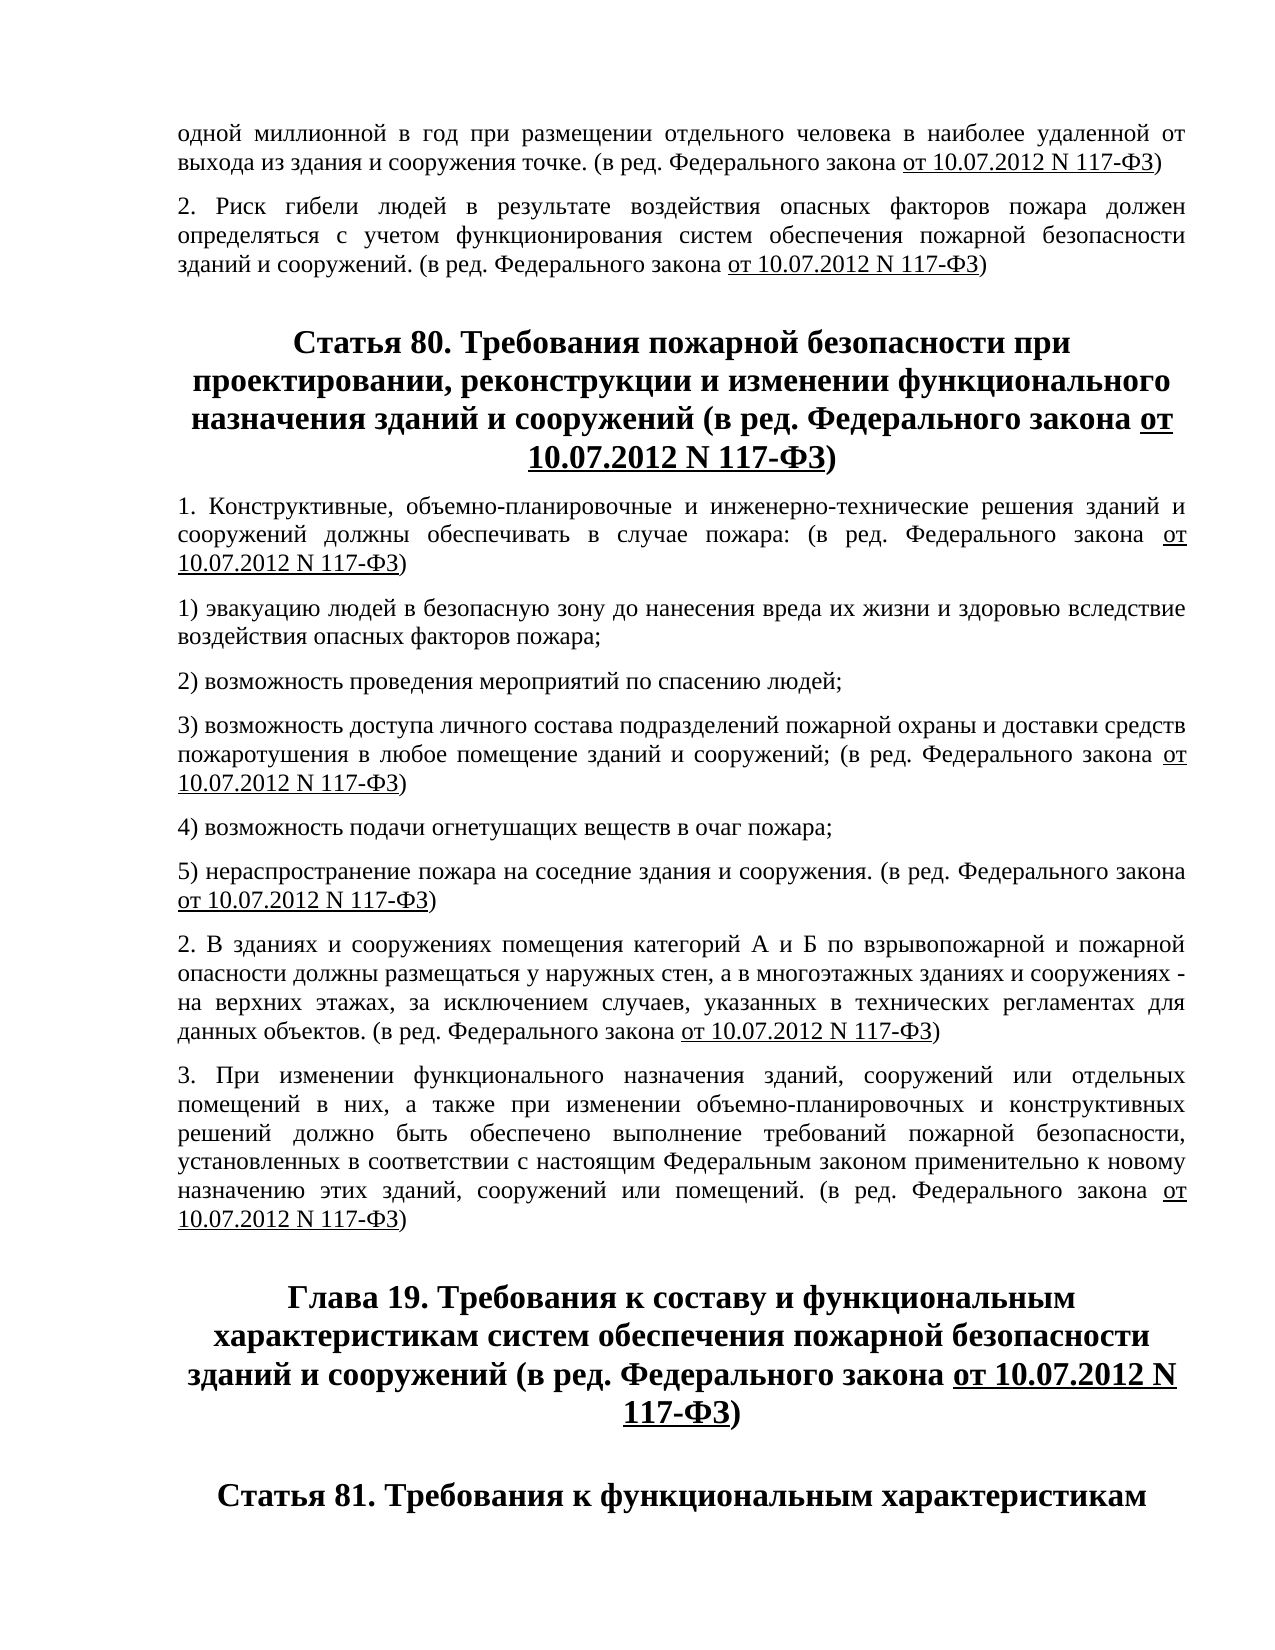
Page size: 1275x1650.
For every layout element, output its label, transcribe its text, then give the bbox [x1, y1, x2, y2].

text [177, 118, 1186, 176]
text 2. В зданиях и сооружениях помещения категорий А и Б по взрывопожарной и пожарной опасности должны размещаться у наружных стен, а в многоэтажных зданиях и сооружениях - на верхних этажах, за исключением случаев, указанных в технических регламентах для данных объектов. (в ред. Федерального закона от 10.07.2012 N 117-ФЗ) [177, 929, 1186, 1044]
text 3) возможность доступа личного состава подразделений пожарной охраны и доставки средств пожаротушения в любое помещение зданий и сооружений; (в ред. Федерального закона от 10.07.2012 N 117-ФЗ) [177, 710, 1186, 796]
text 2) возможность проведения мероприятий по спасению людей; [177, 666, 1186, 694]
text Статья 80. Требования пожарной безопасности при проектировании, реконструкции и изменении функционального назначения зданий и сооружений (в ред. Федерального закона от 10.07.2012 N 117-ФЗ) [177, 322, 1186, 475]
text 5) нераспространение пожара на соседние здания и сооружения. (в ред. Федерального закона от 10.07.2012 N 117-ФЗ) [177, 856, 1186, 914]
text 2. Риск гибели людей в результате воздействия опасных факторов пожара должен определяться с учетом функционирования систем обеспечения пожарной безопасности зданий и сооружений. (в ред. Федерального закона от 10.07.2012 N 117-ФЗ) [177, 191, 1186, 277]
text 3. При изменении функционального назначения зданий, сооружений или отдельных помещений в них, а также при изменении объемно-планировочных и конструктивных решений должно быть обеспечено выполнение требований пожарной безопасности, установленных в соответствии с настоящим Федеральным законом применительно к новому назначению этих зданий, сооружений или помещений. (в ред. Федерального закона от 10.07.2012 N 117-ФЗ) [177, 1060, 1186, 1233]
text 4) возможность подачи огнетушащих веществ в очаг пожара; [177, 812, 1186, 841]
text 1. Конструктивные, объемно-планировочные и инженерно-технические решения зданий и сооружений должны обеспечивать в случае пожара: (в ред. Федерального закона от 10.07.2012 N 117-ФЗ) [177, 491, 1186, 577]
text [177, 1475, 1186, 1513]
text 1) эвакуацию людей в безопасную зону до нанесения вреда их жизни и здоровью вследствие воздействия опасных факторов пожара; [177, 593, 1186, 650]
text Глава 19. Требования к составу и функциональным характеристикам систем обеспечения пожарной безопасности зданий и сооружений (в ред. Федерального закона от 10.07.2012 N 117-ФЗ) [177, 1277, 1186, 1430]
